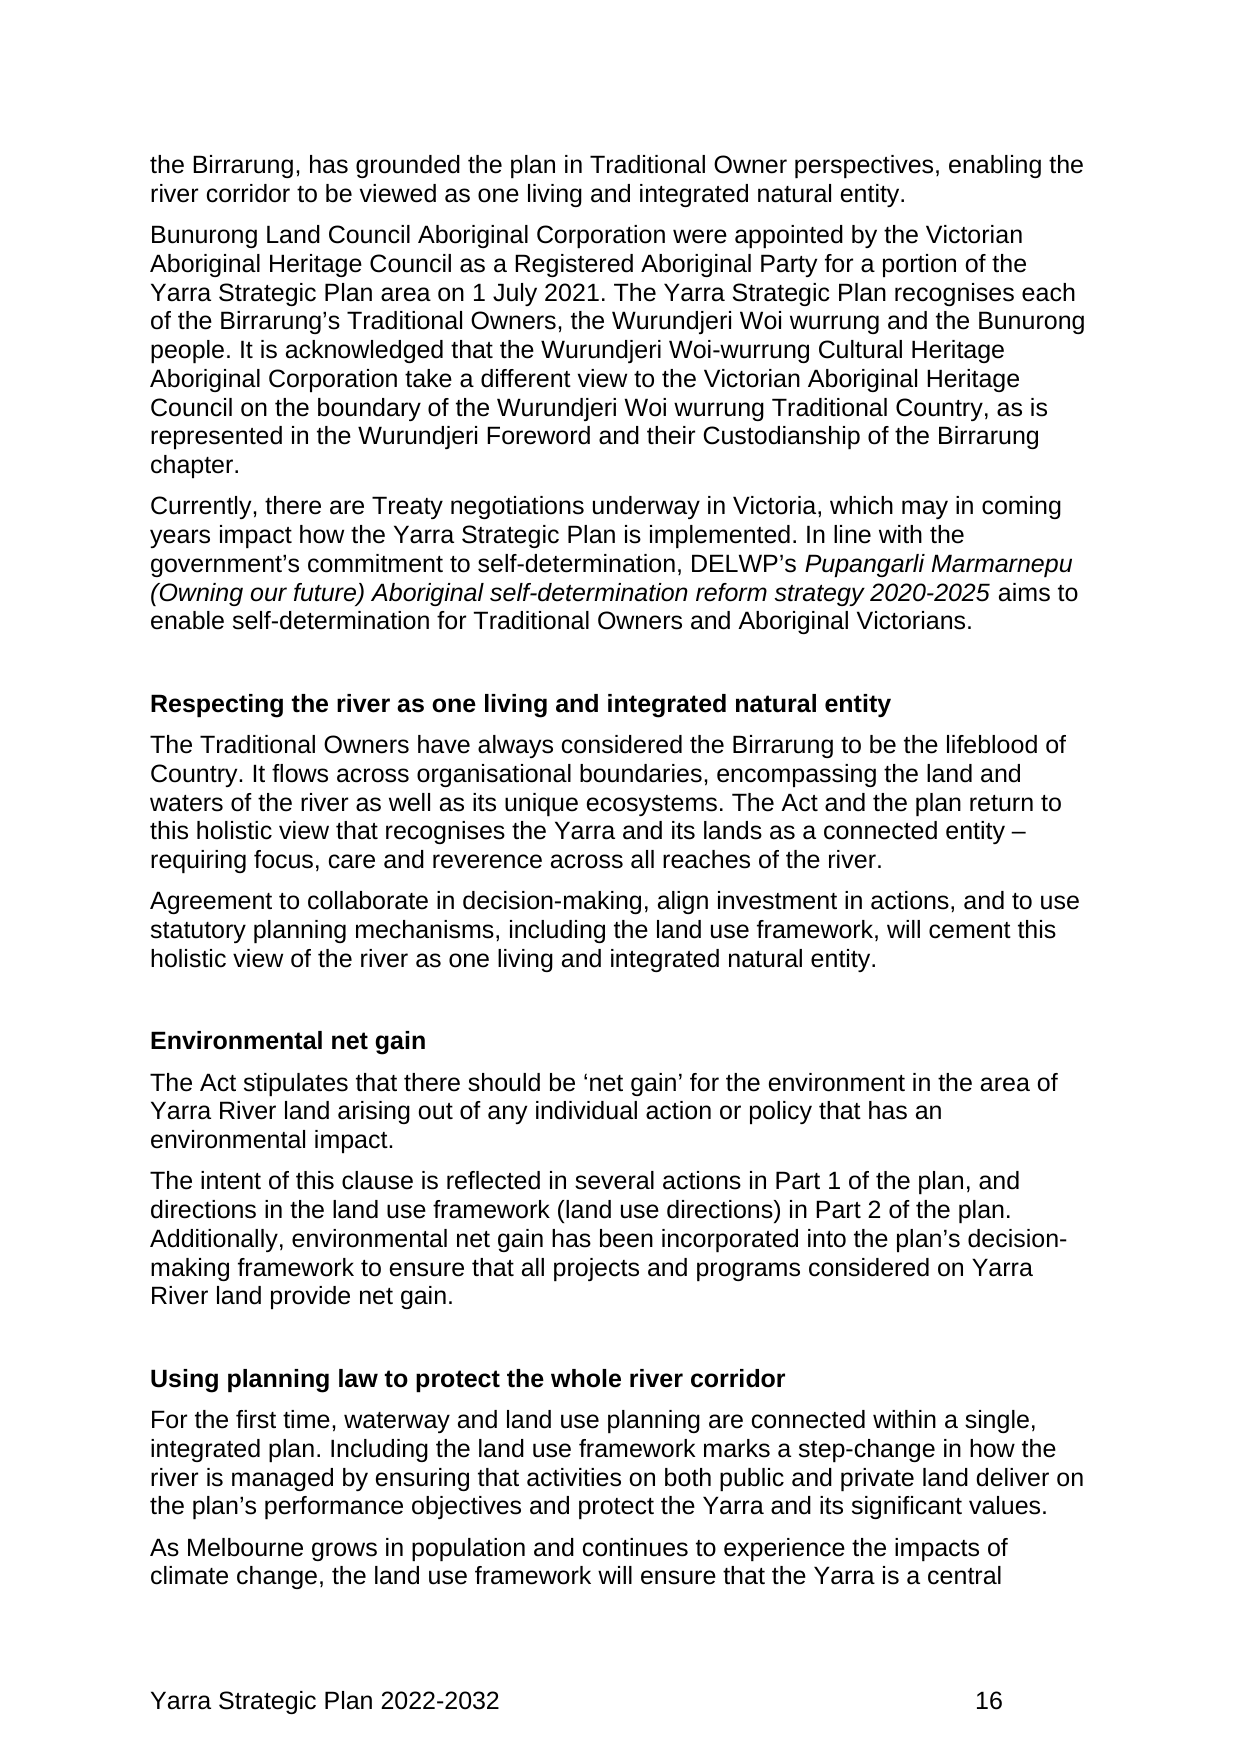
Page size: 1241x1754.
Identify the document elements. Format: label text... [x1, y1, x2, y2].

subtitle Environmental net gain [150, 1026, 1090, 1055]
text For the first time, waterway and land use planning are connected within a single, integrated plan. Including the land use framework marks a step-change in how the river is managed by ensuring that activities on both public and private land deliver on the plan’s performance objectives and protect the Yarra and its significant values. [150, 1405, 1090, 1520]
text The Act stipulates that there should be ‘net gain’ for the environment in the area of Yarra River land arising out of any individual action or policy that has an environmental impact. [150, 1067, 1090, 1154]
text The intent of this clause is reflected in several actions in Part 1 of the plan, and directions in the land use framework (land use directions) in Part 2 of the plan. Additionally, environmental net gain has been incorporated into the plan’s decision-making framework to ensure that all projects and programs considered on Yarra River land provide net gain. [150, 1166, 1090, 1310]
subtitle Using planning law to protect the whole river corridor [150, 1364, 1090, 1392]
subtitle Respecting the river as one living and integrated natural entity [150, 689, 1090, 717]
text Agreement to collaborate in decision-making, align investment in actions, and to use statutory planning mechanisms, including the land use framework, will cement this holistic view of the river as one living and integrated natural entity. [150, 886, 1090, 972]
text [150, 150, 1090, 207]
text The Traditional Owners have always considered the Birrarung to be the lifeblood of Country. It flows across organisational boundaries, encompassing the land and waters of the river as well as its unique ecosystems. The Act and the plan return to this holistic view that recognises the Yarra and its lands as a connected entity – requiring focus, care and reverence across all reaches of the river. [150, 730, 1090, 874]
text Bunurong Land Council Aboriginal Corporation were appointed by the Victorian Aboriginal Heritage Council as a Registered Aboriginal Party for a portion of the Yarra Strategic Plan area on 1 July 2021. The Yarra Strategic Plan recognises each of the Birrarung’s Traditional Owners, the Wurundjeri Woi wurrung and the Bunurong people. It is acknowledged that the Wurundjeri Woi-wurrung Cultural Heritage Aboriginal Corporation take a different view to the Victorian Aboriginal Heritage Council on the boundary of the Wurundjeri Woi wurrung Traditional Country, as is represented in the Wurundjeri Foreword and their Custodianship of the Birrarung chapter. [150, 220, 1090, 479]
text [150, 1532, 1090, 1590]
text Currently, there are Treaty negotiations underway in Victoria, which may in coming years impact how the Yarra Strategic Plan is implemented. In line with the government’s commitment to self-determination, DELWP’s Pupangarli Marmarnepu (Owning our future) Aboriginal self-determination reform strategy 2020-2025 aims to enable self-determination for Traditional Owners and Aboriginal Victorians. [150, 491, 1090, 635]
